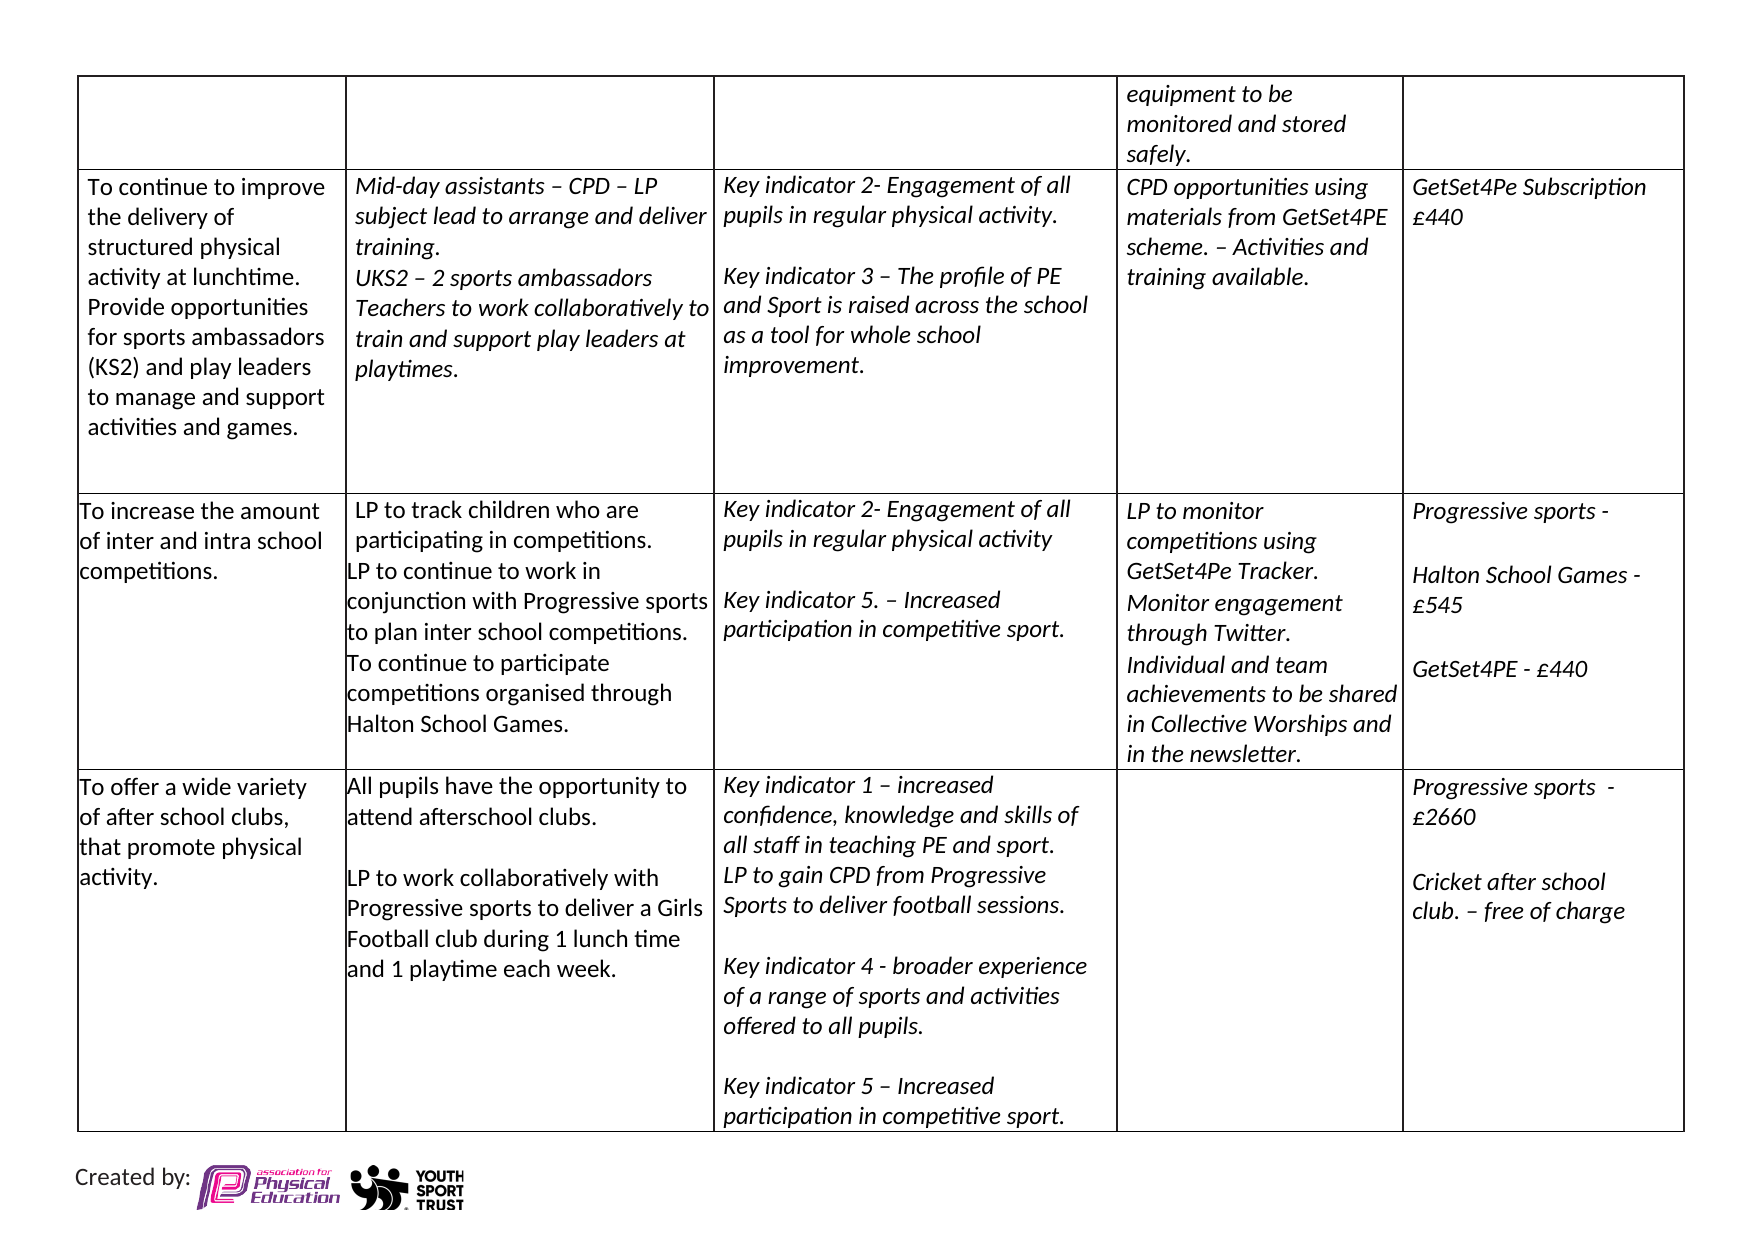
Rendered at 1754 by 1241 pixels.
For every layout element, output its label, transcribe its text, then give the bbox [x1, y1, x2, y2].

table_cell All pupils have the opportunity to attend afterschool clubs. LP to work collaboratively with Progressive sports to deliver a Girls Football club during 1 lunch time and 1 playtime each week. [347, 770, 713, 1131]
table_cell GetSet4Pe Subscription £440 [1404, 170, 1683, 493]
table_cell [1118, 77, 1402, 169]
table_cell To continue to improve the delivery of structured physical activity at lunchtime. Provide opportunities for sports ambassadors (KS2) and play leaders to manage and support activities and games. [79, 170, 345, 493]
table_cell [715, 77, 1116, 169]
table_cell [1404, 77, 1683, 169]
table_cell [79, 77, 345, 169]
table_cell LP to monitor competitions using GetSet4Pe Tracker. Monitor engagement through Twitter. Individual and team achievements to be shared in Collective Worships and in the newsletter. [1118, 494, 1402, 769]
picture [196, 1165, 340, 1210]
table_cell Key indicator 1 – increased confidence, knowledge and skills of all staff in teaching PE and sport. LP to gain CPD from Progressive Sports to deliver football sessions. Key indicator 4 - broader experience of a range of sports and activities offered to all pupils. Key indicator 5 – Increased participation in competitive sport. [715, 770, 1116, 1131]
table_cell Mid-day assistants – CPD – LP subject lead to arrange and deliver training. UKS2 – 2 sports ambassadors Teachers to work collaboratively to train and support play leaders at playtimes. [347, 170, 713, 493]
table_cell Key indicator 2- Engagement of all pupils in regular physical activity Key indicator 5. – Increased participation in competitive sport. [715, 494, 1116, 769]
table_cell [1118, 770, 1402, 1131]
table_cell Progressive sports - Halton School Games - £545 GetSet4PE - £440 [1404, 494, 1683, 769]
table_cell Progressive sports - £2660 Cricket after school club. – free of charge [1404, 770, 1683, 1131]
table_cell To offer a wide variety of after school clubs, that promote physical activity. [79, 770, 345, 1131]
table_cell LP to track children who are participating in competitions. LP to continue to work in conjunction with Progressive sports to plan inter school competitions. To continue to participate competitions organised through Halton School Games. [347, 494, 713, 769]
table_cell To increase the amount of inter and intra school competitions. [79, 494, 345, 769]
table_cell CPD opportunities using materials from GetSet4PE scheme. – Activities and training available. [1118, 170, 1402, 493]
picture [350, 1165, 464, 1210]
table_cell Key indicator 2- Engagement of all pupils in regular physical activity. Key indicator 3 – The profile of PE and Sport is raised across the school as a tool for whole school improvement. [715, 170, 1116, 493]
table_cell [347, 77, 713, 169]
